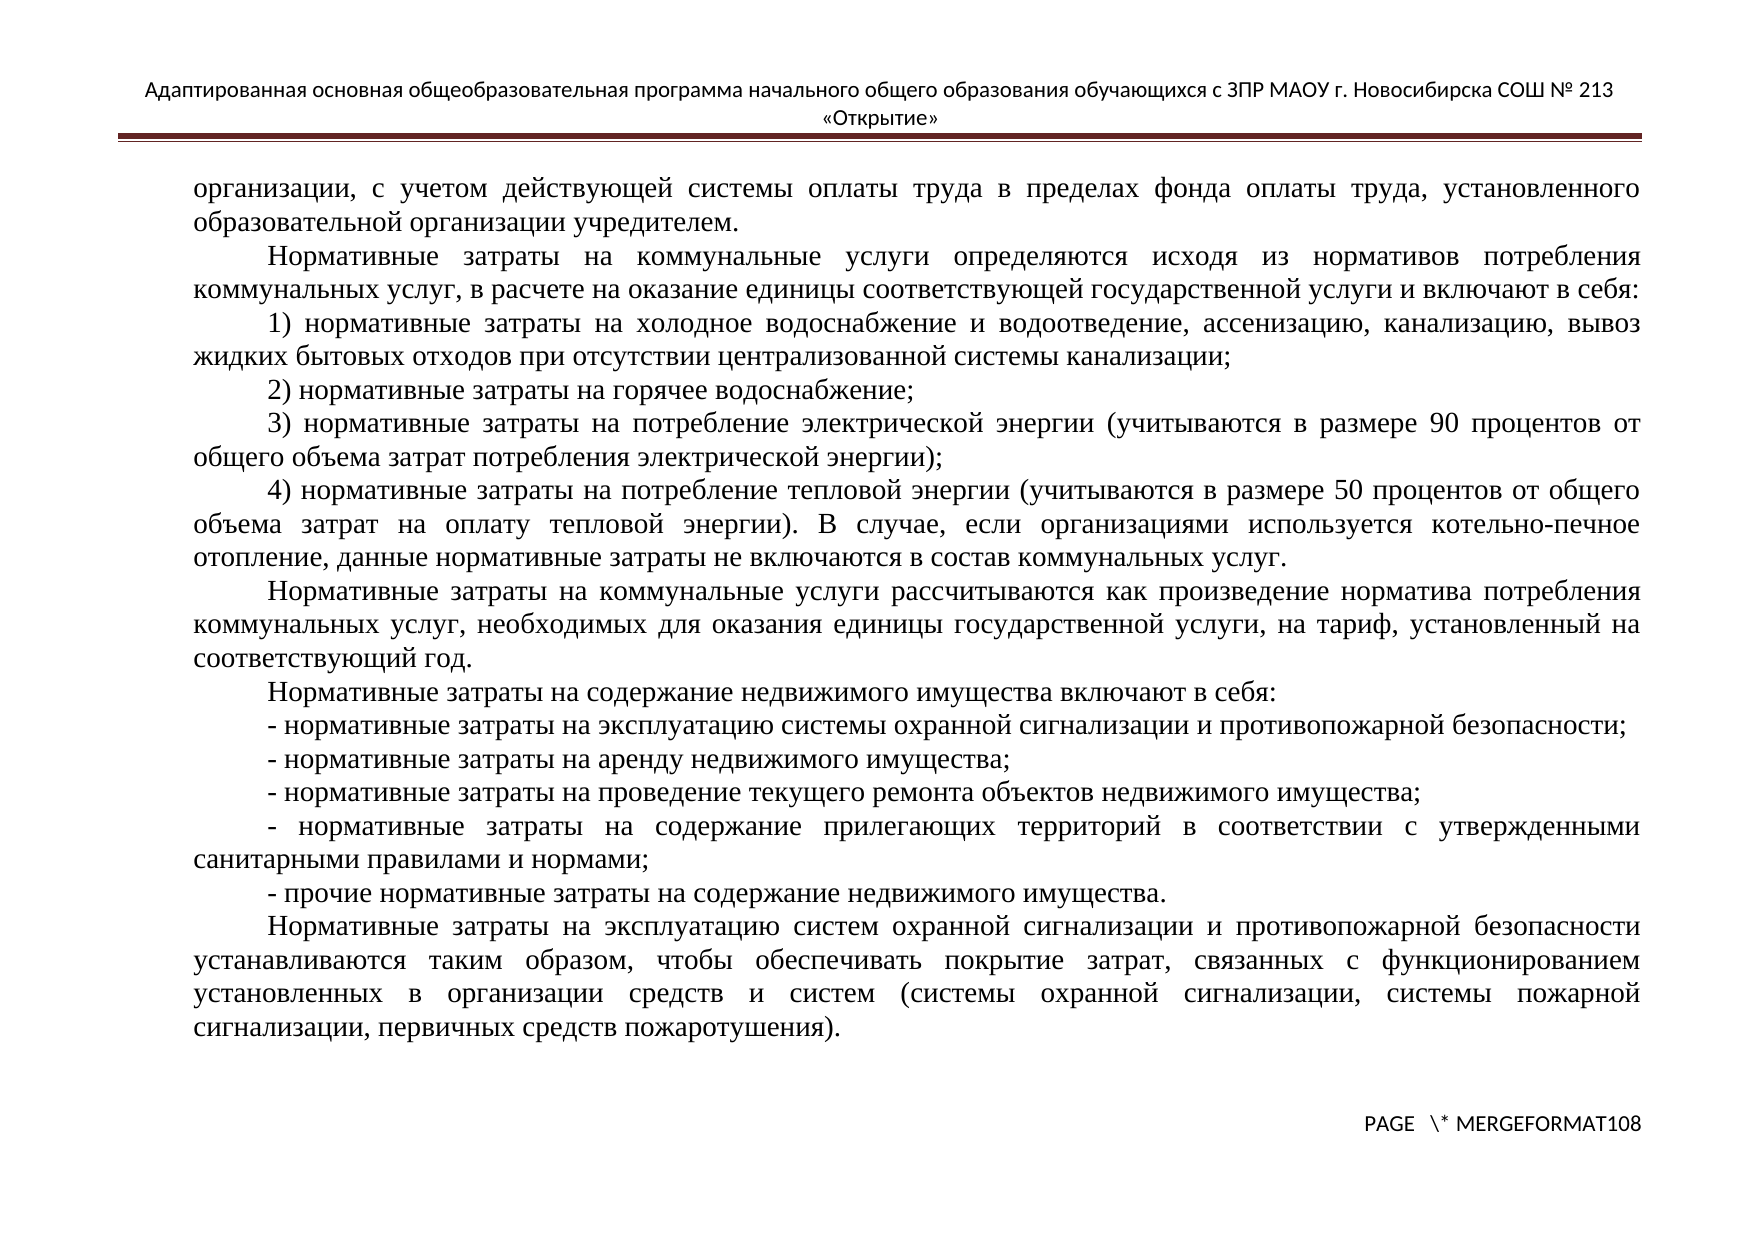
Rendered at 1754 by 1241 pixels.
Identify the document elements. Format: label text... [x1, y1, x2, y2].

text - прочие нормативные затраты на содержание недвижимого имущества. [193, 875, 1642, 908]
text Нормативные затраты на содержание недвижимого имущества включают в себя: [193, 674, 1642, 707]
text 2) нормативные затраты на горячее водоснабжение; [193, 372, 1642, 405]
text Нормативные затраты на эксплуатацию систем охранной сигнализации и противопожарной безопасности устанавливаются таким образом чтобы обеспечивать покрытие затрат связанных с функционированием установленных в организации средств и систем (системы охранной сигнализации системы пожарной сигнализации первичных средств пожаротушения). [193, 908, 1642, 1043]
text 4) нормативные затраты на потребление тепловой энергии (учитываются в размере 50 процентов от общего объема затрат на оплату тепловой энергии). В случае если организациями используется котельно-печное отопление данные нормативные затраты не включаются в состав коммунальных услуг. [193, 472, 1642, 573]
text - нормативные затраты на аренду недвижимого имущества; [193, 741, 1642, 774]
text Нормативные затраты на коммунальные услуги определяются исходя из нормативов потребления коммунальных услуг в расчете на оказание единицы соответствующей государственной услуги и включают в себя: [193, 238, 1642, 305]
text - нормативные затраты на эксплуатацию системы охранной сигнализации и противопожарной безопасности; [193, 707, 1642, 741]
text - нормативные затраты на проведение текущего ремонта объектов недвижимого имущества; [193, 774, 1642, 808]
text 3) нормативные затраты на потребление электрической энергии (учитываются в размере 90 процентов от общего объема затрат потребления электрической энергии); [193, 405, 1642, 472]
text Нормативные затраты на коммунальные услуги рассчитываются как произведение норматива потребления коммунальных услуг необходимых для оказания единицы государственной услуги на тариф установленный на соответствующий год. [193, 573, 1642, 674]
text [193, 171, 1642, 238]
text 1) нормативные затраты на холодное водоснабжение и водоотведение ассенизацию канализацию вывоз жидких бытовых отходов при отсутствии централизованной системы канализации; [193, 305, 1642, 372]
text - нормативные затраты на содержание прилегающих территорий в соответствии с утвержденными санитарными правилами и нормами; [193, 808, 1642, 875]
